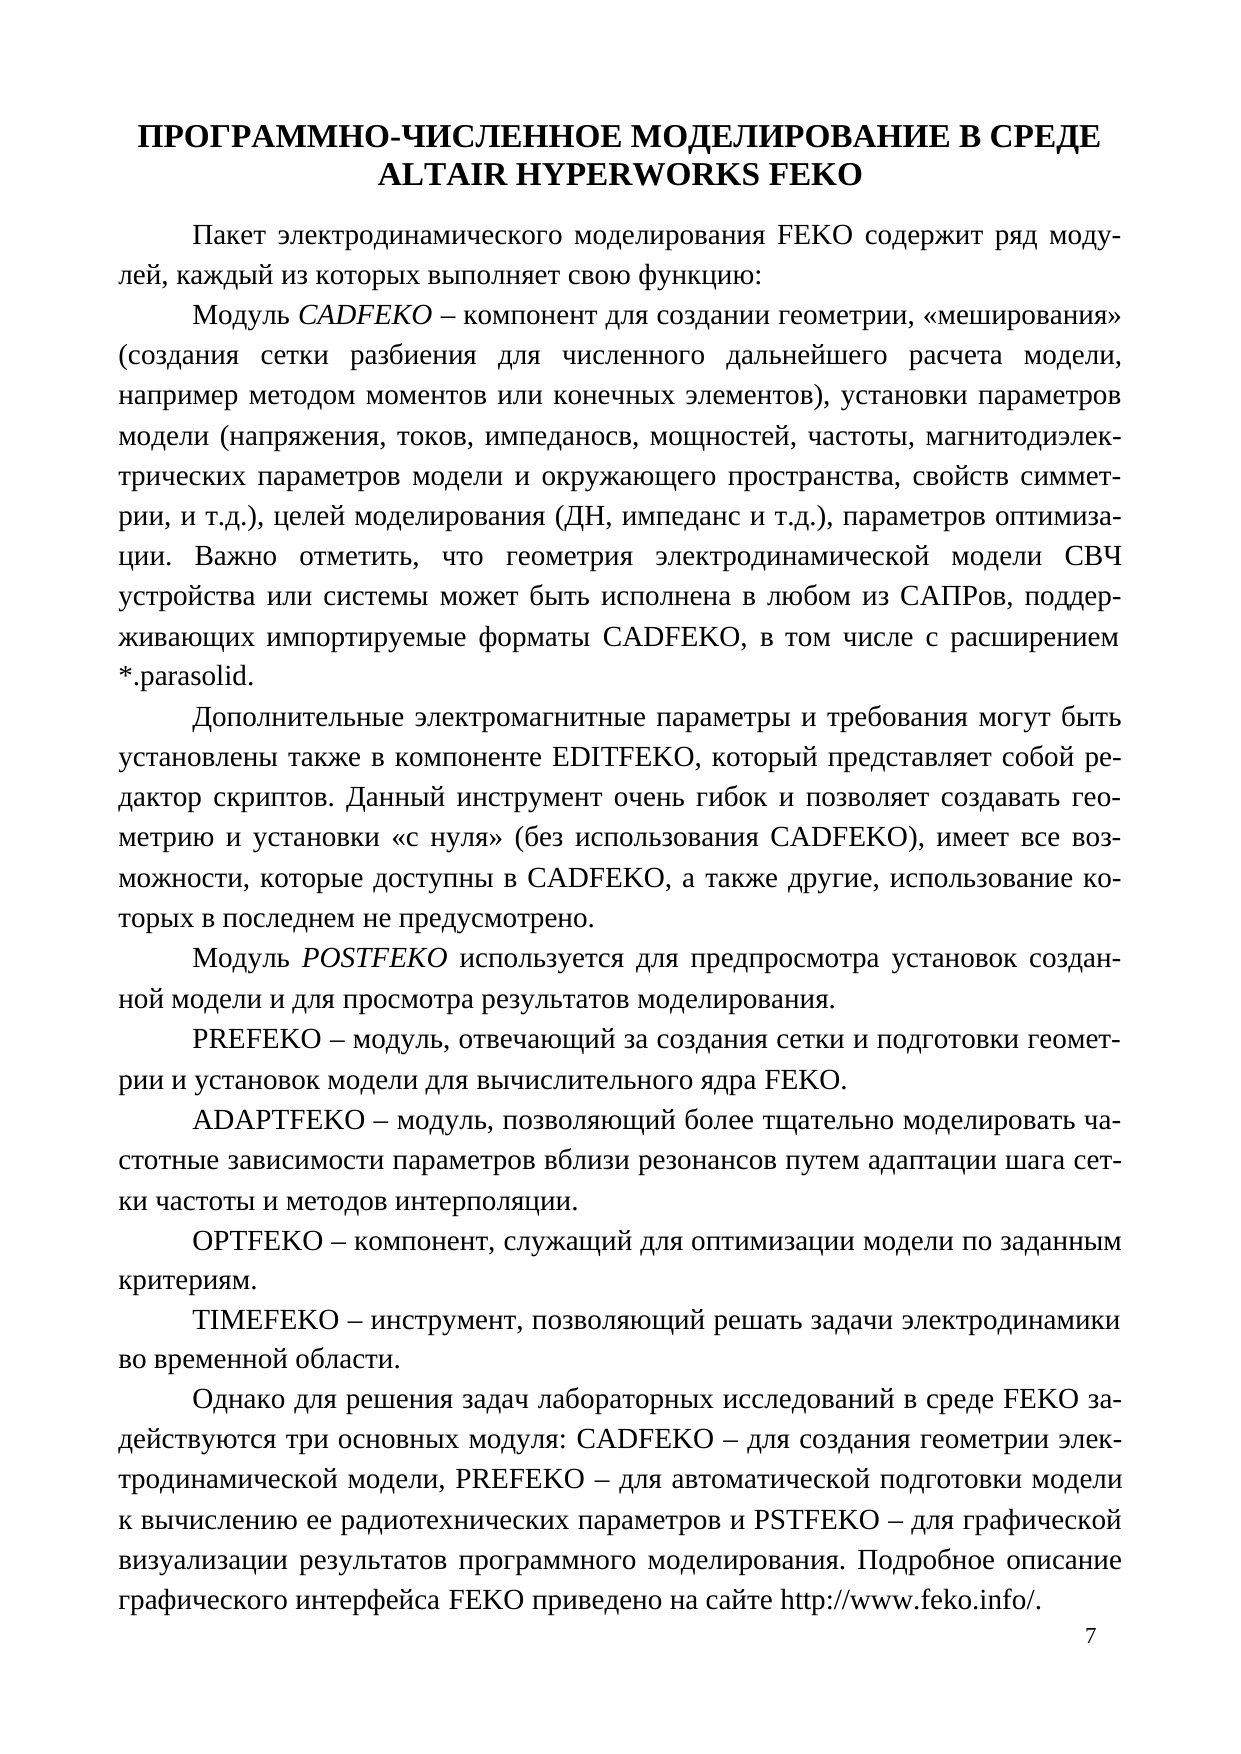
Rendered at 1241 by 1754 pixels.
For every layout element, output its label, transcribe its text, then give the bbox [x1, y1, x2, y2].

text PREFEKO – модуль, отвечающий за создания сетки и подготовки геомет- рии и установок модели для вычислительного ядра FEKO. [118, 1021, 1122, 1095]
text Однако для решения задач лабораторных исследований в среде FEKO за- действуются три основных модуля: CADFEKO – для создания геометрии элек- тродинамической модели, PREFEKO – для автоматической подготовки модели к вычислению ее радиотехнических параметров и PSTFEKO – для графической визуализации результатов программного моделирования. Подробное описание графического интерфейса FEKO приведено на сайте http://www.feko.info/. [118, 1381, 1123, 1616]
text Модуль CADFEKO – компонент для создании геометрии, «меширования» (создания сетки разбиения для численного дальнейшего расчета модели, например методом моментов или конечных элементов), установки параметров модели (напряжения, токов, импеданосв, мощностей, частоты, магнитодиэлек- трических параметров модели и окружающего пространства, свойств симмет- рии, и т.д.), целей моделирования (ДН, импеданс и т.д.), параметров оптимиза- ции. Важно отметить, что геометрия электродинамической модели СВЧ устройства или системы может быть исполнена в любом из САПРов, поддер- живающих импортируемые форматы CADFEKO, в том числе с расширением [118, 297, 1122, 652]
text Модуль POSTFEKO используется для предпросмотра установок создан- ной модели и для просмотра результатов моделирования. [118, 940, 1122, 1014]
text TIMEFEKO – инструмент, позволяющий решать задачи электродинамики во временной области. [118, 1302, 1121, 1375]
text *.parasolid. [118, 659, 1155, 692]
text OPTFEKO – компонент, служащий для оптимизации модели по заданным критериям. [118, 1223, 1123, 1296]
subtitle ПРОГРАММНО-ЧИСЛЕННОЕ МОДЕЛИРОВАНИЕ В СРЕДЕ ALTAIR HYPERWORKS FEKO [137, 116, 1103, 193]
text Пакет электродинамического моделирования FEKO содержит ряд моду- лей, каждый из которых выполняет свою функцию: [118, 217, 1122, 290]
text Дополнительные электромагнитные параметры и требования могут быть установлены также в компоненте EDITFEKO, который представляет собой ре- дактор скриптов. Данный инструмент очень гибок и позволяет создавать гео- метрию и установки «с нуля» (без использования CADFEKO), имеет все воз- можности, которые доступны в CADFEKO, а также другие, использование ко- торых в последнем не предусмотрено. [118, 699, 1122, 933]
text ADAPTFEKO – модуль, позволяющий более тщательно моделировать ча- стотные зависимости параметров вблизи резонансов путем адаптации шага сет- ки частоты и методов интерполяции. [118, 1102, 1123, 1216]
